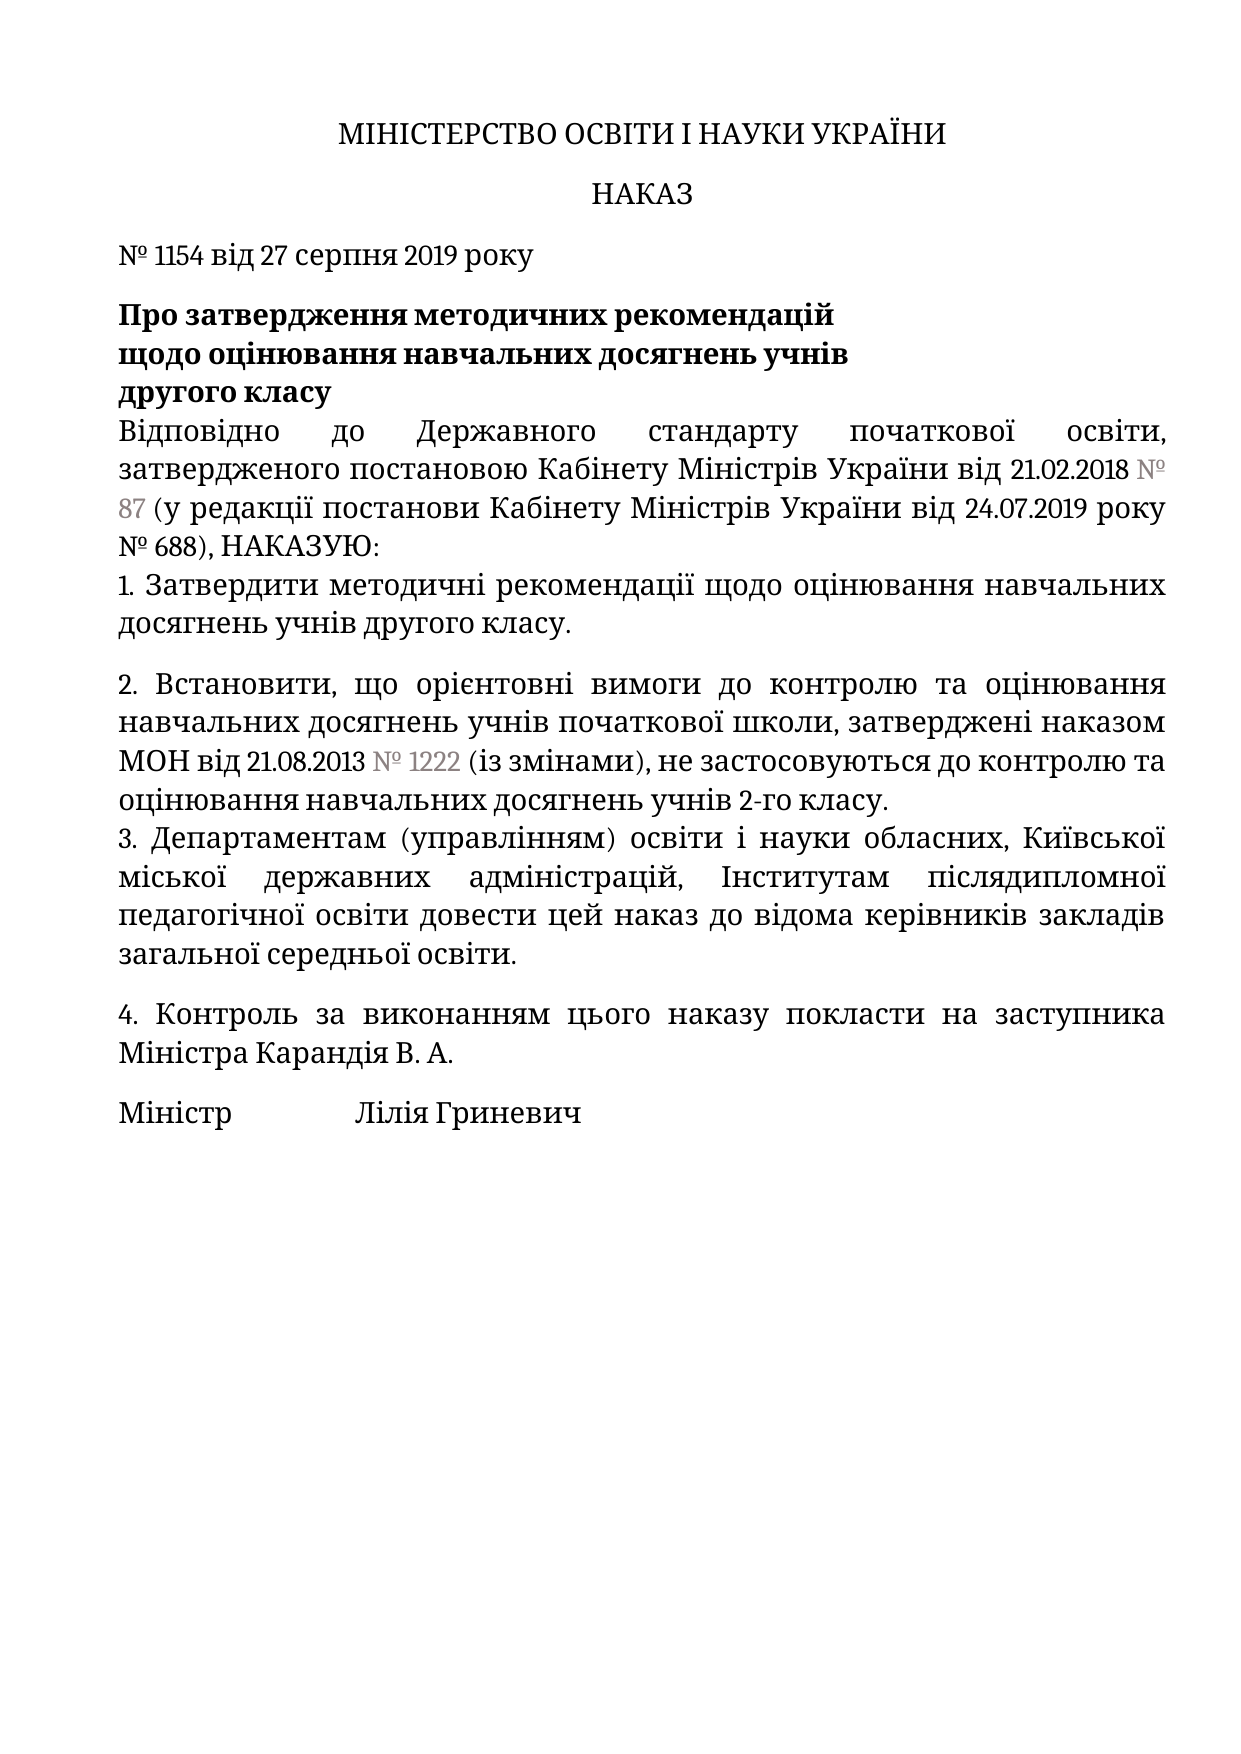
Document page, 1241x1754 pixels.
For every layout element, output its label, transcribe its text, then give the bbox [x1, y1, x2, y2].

text 4. Контроль за виконанням цього наказу покласти на заступника Міністра Карандія В. А. [118, 998, 1167, 1070]
text Про затвердження методичних рекомендацій щодо оцінювання навчальних досягнень учнів другого класу [118, 299, 1167, 410]
text 2. Встановити, що орієнтовні вимоги до контролю та оцінювання навчальних досягнень учнів початкової школи, затверджені наказом МОН від 21.08.2013 № 1222 (із змінами), не застосовуються до контролю та оцінювання навчальних досягнень учнів 2-го класу. [118, 668, 1167, 817]
text Відповідно до Державного стандарту початкової освіти, затвердженого постановою Кабінету Міністрів України від 21.02.2018 № 87 (у редакції постанови Кабінету Міністрів України від 24.07.2019 року № 688), НАКАЗУЮ: [118, 415, 1167, 564]
text МІНІСТЕРСТВО ОСВІТИ І НАУКИ УКРАЇНИ [118, 118, 1167, 152]
text 3. Департаментам (управлінням) освіти і науки обласних, Київської міської державних адміністрацій, Інститутам післядипломної педагогічної освіти довести цей наказ до відома керівників закладів загальної середньої освіти. [118, 822, 1167, 971]
text 1. Затвердити методичні рекомендації щодо оцінювання навчальних досягнень учнів другого класу. [118, 569, 1167, 641]
text НАКАЗ [118, 178, 1167, 212]
text Міністр Лілія Гриневич [118, 1097, 1167, 1131]
text № 1154 від 27 серпня 2019 року [118, 239, 1167, 272]
